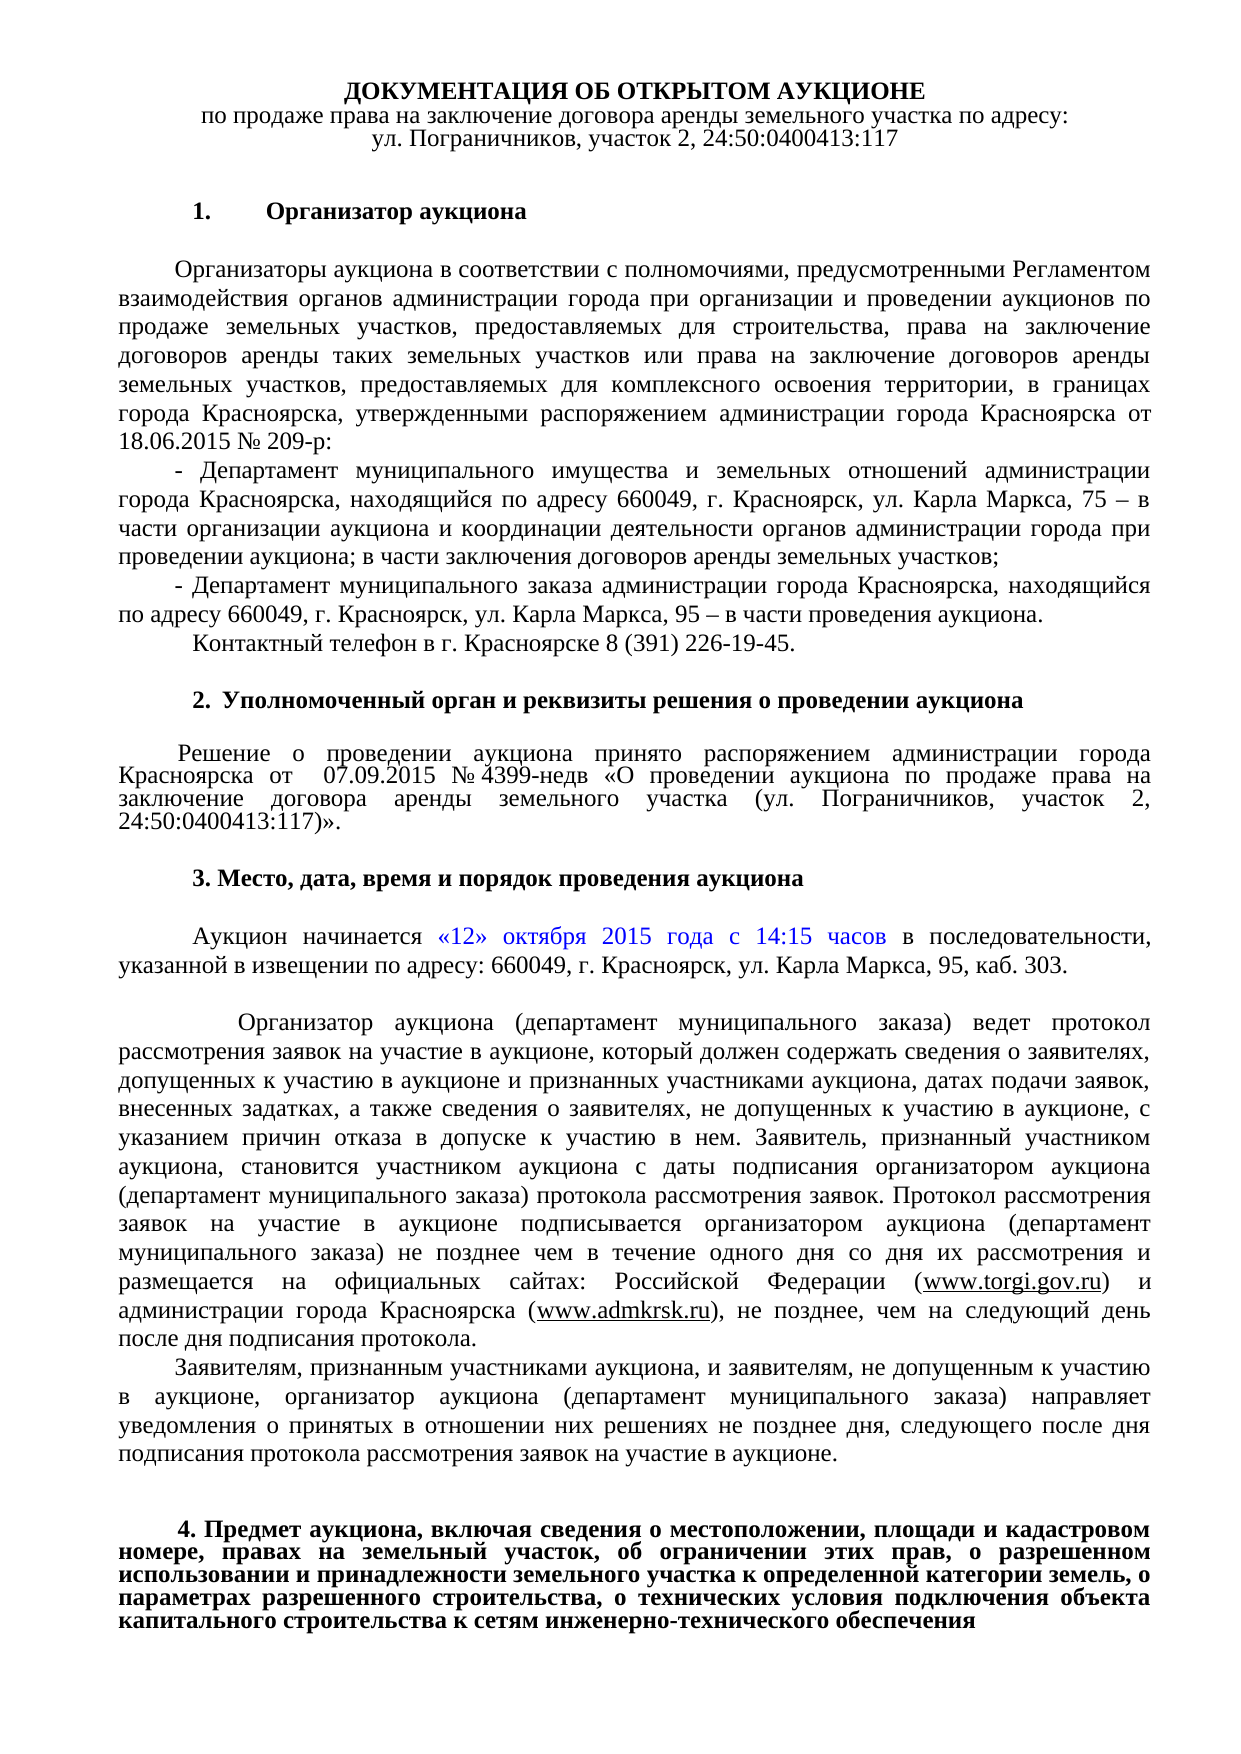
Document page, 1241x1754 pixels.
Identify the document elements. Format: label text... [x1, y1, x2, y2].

text 3. Место, дата, время и порядок проведения аукциона [118, 863, 1152, 892]
text Организаторы аукциона в соответствии с полномочиями, предусмотренными Регламентом взаимодействия органов администрации города при организации и проведении аукционов по продаже земельных участков, предоставляемых для строительства, права на заключение договоров аренды таких земельных участков или права на заключение договоров аренды земельных участков, предоставляемых для комплексного освоения территории, в границах города Красноярска, утвержденными распоряжением администрации города Красноярска от 18.06.2015 № 209-р: [118, 254, 1152, 455]
text ДОКУМЕНТАЦИЯ ОБ ОТКРЫТОМ АУКЦИОНЕ [118, 76, 1152, 105]
title ул. Пограничников, участок 2, 24:50:0400413:117 [118, 128, 1152, 151]
title по продаже права на заключение договора аренды земельного участка по адресу: [118, 105, 1152, 128]
text Контактный телефон в г. Красноярске 8 (391) 226-19-45. [118, 628, 1152, 656]
list Уполномоченный орган и реквизиты решения о проведении аукциона [118, 685, 1152, 714]
list Организатор аукциона [118, 196, 1152, 225]
text Аукцион начинается «12» октября 2015 года с 14:15 часов в последовательности, указанной в извещении по адресу: 660049, г. Красноярск, ул. Карла Маркса, 95, каб. 303. [118, 921, 1152, 978]
text - Департамент муниципального заказа администрации города Красноярска, находящийся по адресу 660049, г. Красноярск, ул. Карла Маркса, 95 – в части проведения аукциона. [118, 570, 1152, 628]
title Решение о проведении аукциона принято распоряжением администрации города Красноярска от 07.09.2015 № 4399-недв «О проведении аукциона по продаже права на заключение договора аренды земельного участка (ул. Пограничников, участок 2, 24:50:0400413:117)». [118, 743, 1152, 835]
text - Департамент муниципального имущества и земельных отношений администрации города Красноярска, находящийся по адресу 660049, г. Красноярск, ул. Карла Маркса, 75 – в части организации аукциона и координации деятельности органов администрации города при проведении аукциона; в части заключения договоров аренды земельных участков; [118, 455, 1152, 570]
text Организатор аукциона (департамент муниципального заказа) ведет протокол рассмотрения заявок на участие в аукционе, который должен содержать сведения о заявителях, допущенных к участию в аукционе и признанных участниками аукциона, датах подачи заявок, внесенных задатках, а также сведения о заявителях, не допущенных к участию в аукционе, с указанием причин отказа в допуске к участию в нем. Заявитель, признанный участником аукциона, становится участником аукциона с даты подписания организатором аукциона (департамент муниципального заказа) протокола рассмотрения заявок. Протокол рассмотрения заявок на участие в аукционе подписывается организатором аукциона (департамент муниципального заказа) не позднее чем в течение одного дня со дня их рассмотрения и размещается на официальных сайтах: Российской Федерации (www.torgi.gov.ru) и администрации города Красноярска (www.admkrsk.ru), не позднее, чем на следующий день после дня подписания протокола. [118, 1007, 1152, 1352]
text Заявителям, признанным участниками аукциона, и заявителям, не допущенным к участию в аукционе, организатор аукциона (департамент муниципального заказа) направляет уведомления о принятых в отношении них решениях не позднее дня, следующего после дня подписания протокола рассмотрения заявок на участие в аукционе. [118, 1352, 1152, 1467]
title 4. Предмет аукциона, включая сведения о местоположении, площади и кадастровом номере, правах на земельный участок, об ограничении этих прав, о разрешенном использовании и принадлежности земельного участка к определенной категории земель, о параметрах разрешенного строительства, о технических условия подключения объекта капитального строительства к сетям инженерно-технического обеспечения [118, 1519, 1152, 1634]
